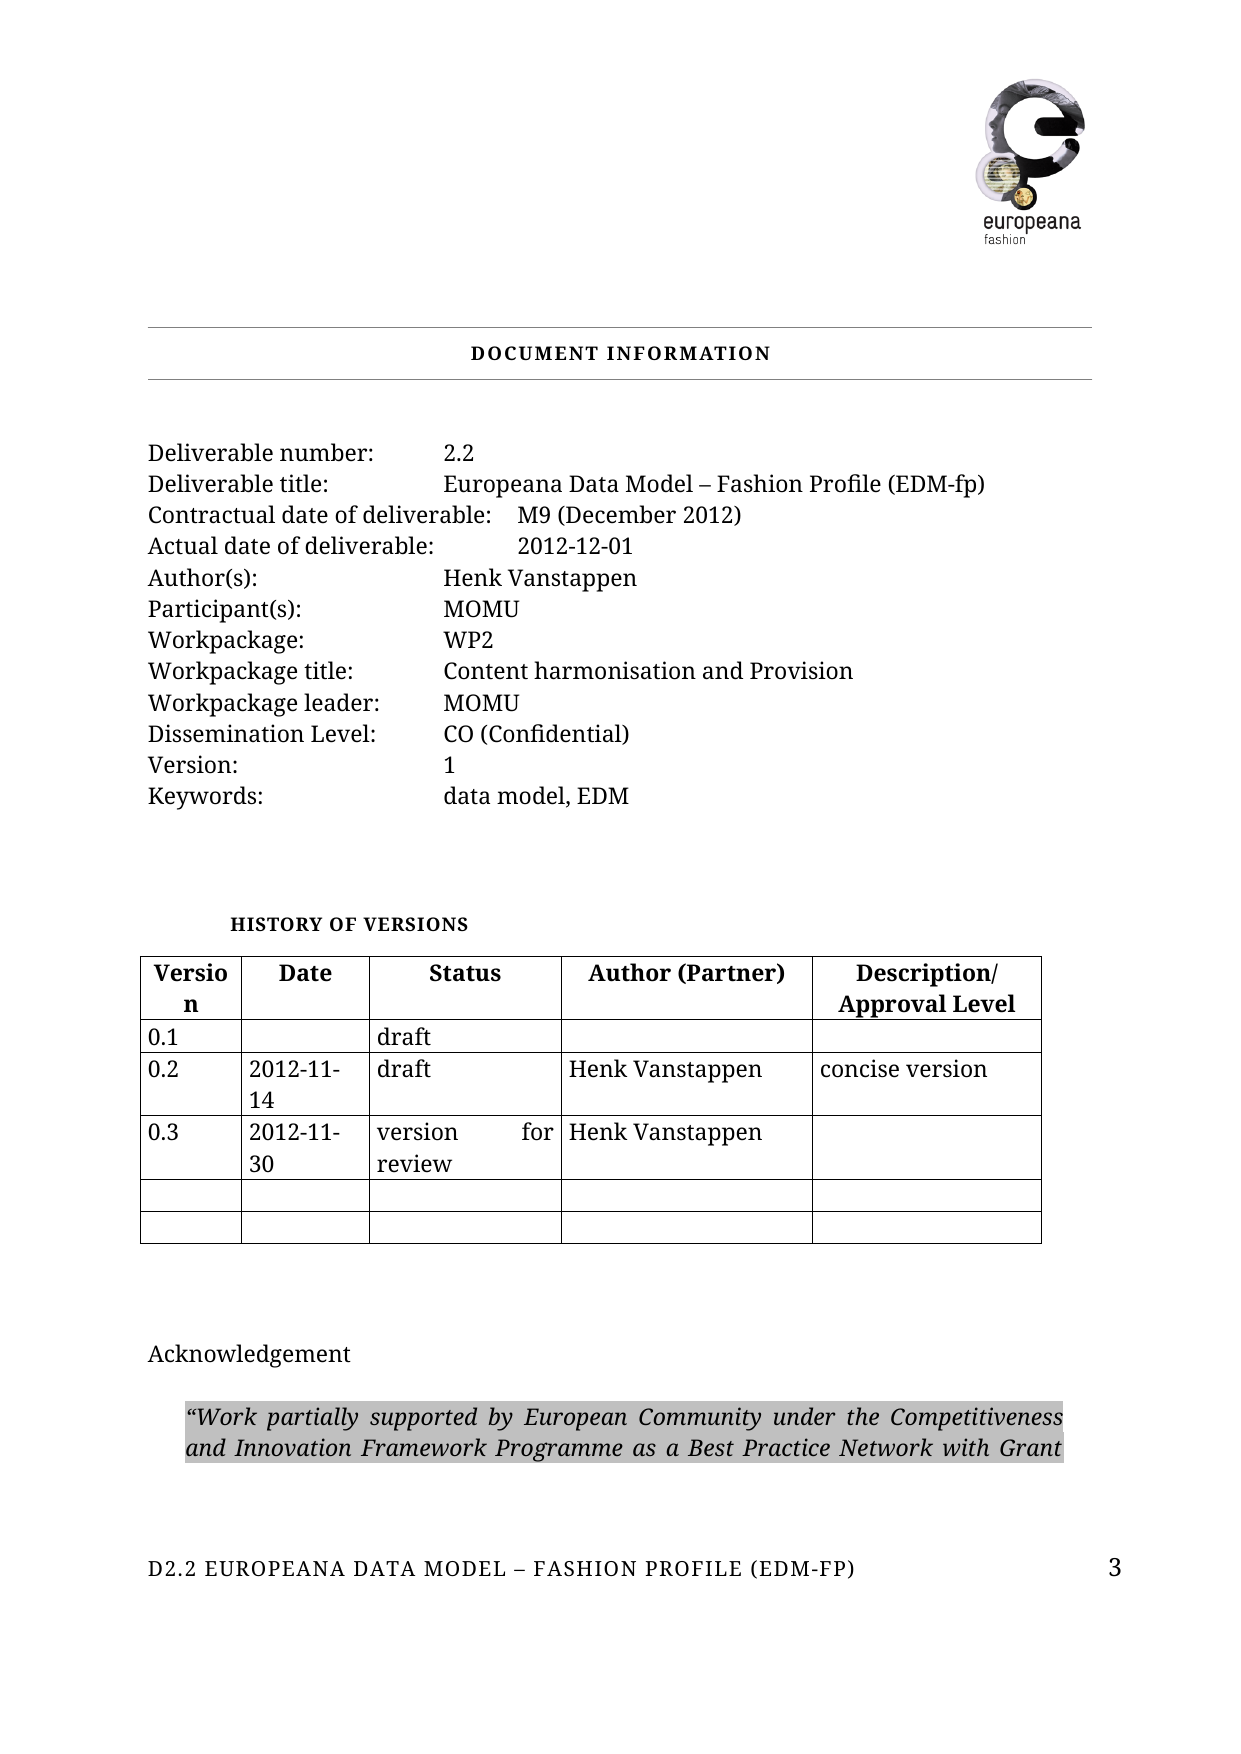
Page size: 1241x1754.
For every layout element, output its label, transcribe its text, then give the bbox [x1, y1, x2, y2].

table_cell [562, 1180, 812, 1211]
table_cell 0.3 [141, 1116, 241, 1179]
table_header Status [370, 957, 561, 1019]
table_cell Henk Vanstappen [562, 1116, 812, 1179]
table_cell [813, 1212, 1041, 1243]
text Workpackage title: Content harmonisation and Provision [148, 655, 1092, 687]
table_cell [813, 1180, 1041, 1211]
table_cell [141, 1212, 241, 1243]
text Acknowledgement [148, 1338, 1092, 1369]
table_cell Henk Vanstappen [562, 1053, 812, 1115]
table_cell [370, 1180, 561, 1211]
table_header Version [141, 957, 241, 1019]
text Actual date of deliverable: 2012-12-01 [148, 530, 1092, 562]
table_header Author (Partner) [562, 957, 812, 1019]
table_cell 2012-11-14 [242, 1053, 369, 1115]
subtitle Document Information [148, 328, 1092, 379]
table_cell [562, 1212, 812, 1243]
table_cell concise version [813, 1053, 1041, 1115]
table_cell [242, 1212, 369, 1243]
text Contractual date of deliverable: M9 (December 2012) [148, 499, 1092, 530]
table_cell draft [370, 1020, 561, 1052]
table_cell 0.1 [141, 1020, 241, 1052]
table_cell version for review [370, 1116, 561, 1179]
table_cell draft [370, 1053, 561, 1115]
table_header Date [242, 957, 369, 1019]
text Deliverable title: Europeana Data Model – Fashion Profile (EDM-fp) [148, 468, 1092, 499]
text Workpackage leader: MOMU [148, 687, 1092, 718]
table_cell [813, 1116, 1041, 1179]
table_cell [562, 1020, 812, 1052]
text Participant(s): MOMU [148, 593, 1092, 624]
table_cell [141, 1180, 241, 1211]
table_cell [370, 1212, 561, 1243]
text Workpackage: WP2 [148, 624, 1092, 655]
text Version: 1 [148, 749, 1092, 780]
text Keywords: data model, EDM [148, 780, 1092, 812]
table_cell [242, 1020, 369, 1052]
table_cell 0.2 [141, 1053, 241, 1115]
text Deliverable number: 2.2 [148, 437, 1092, 468]
table_cell [242, 1180, 369, 1211]
text Author(s): Henk Vanstappen [148, 562, 1092, 593]
text Dissemination Level: CO (Confidential) [148, 718, 1092, 749]
picture [967, 73, 1093, 252]
table_cell [813, 1020, 1041, 1052]
table_cell 2012-11-30 [242, 1116, 369, 1179]
subtitle History of Versions [230, 912, 1092, 937]
table_header Description/Approval Level [813, 957, 1041, 1019]
